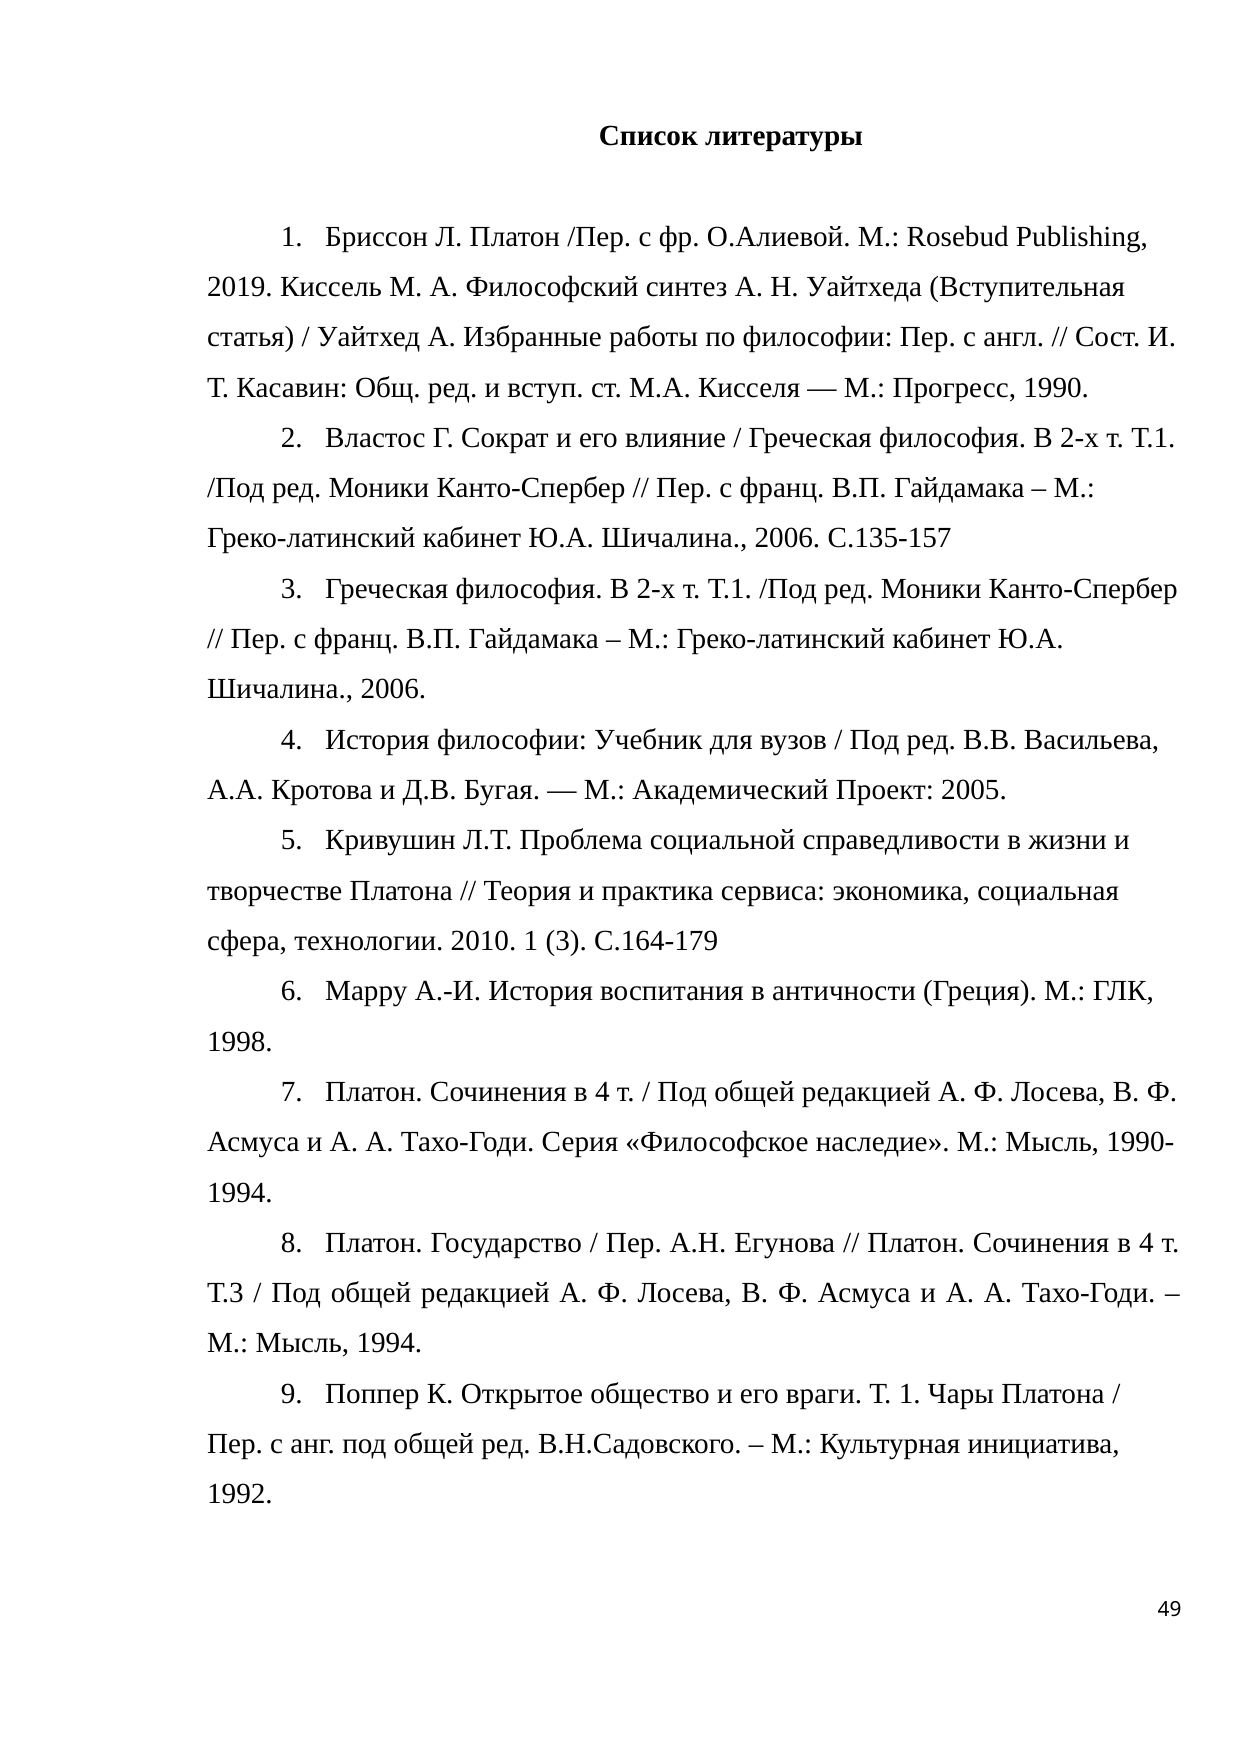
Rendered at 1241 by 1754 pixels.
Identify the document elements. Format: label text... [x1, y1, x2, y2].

list История философии: Учебник для вузов / Под ред. В.В. Васильева, А.А. Кротова и Д.В. Бугая. — М.: Академический Проект: 2005. [207, 722, 1181, 806]
list Платон. Государство / Пер. А.Н. Егунова // Платон. Сочинения в 4 т. Т.3 / Под общей редакцией А. Ф. Лосева, В. Ф. Асмуса и А. А. Тахо-Годи. – М.: Мысль, 1994. [207, 1225, 1181, 1359]
list Кривушин Л.Т. Проблема социальной справедливости в жизни и творчестве Платона // Теория и практика сервиса: экономика, социальная сфера, технологии. 2010. 1 (3). С.164-179 [207, 822, 1181, 957]
text Список литературы [207, 118, 1181, 152]
list Бриссон Л. Платон /Пер. с фр. О.Алиевой. М.: Rosebud Publishing, 2019. Киссель М. А. Философский синтез А. Н. Уайтхеда (Вступительная статья) / Уайтхед А. Избранные работы по философии: Пер. с англ. // Сост. И. Т. Касавин: Общ. ред. и вступ. ст. М.А. Кисселя — М.: Прогресс, 1990. [207, 219, 1181, 403]
list Властос Г. Сократ и его влияние / Греческая философия. В 2-х т. Т.1. /Под ред. Моники Канто-Спербер // Пер. с франц. В.П. Гайдамака – М.: Греко-латинский кабинет Ю.А. Шичалина., 2006. С.135-157 [207, 420, 1181, 554]
list Поппер К. Открытое общество и его враги. Т. 1. Чары Платона / Пер. с анг. под общей ред. В.Н.Садовского. – М.: Культурная инициатива, 1992. [207, 1376, 1181, 1510]
list Платон. Сочинения в 4 т. / Под общей редакцией А. Ф. Лосева, В. Ф. Асмуса и А. А. Тахо-Годи. Серия «Философское наследие». М.: Мысль, 1990-1994. [207, 1074, 1181, 1208]
list Марру А.-И. История воспитания в античности (Греция). М.: ГЛК, 1998. [207, 973, 1181, 1057]
list Греческая философия. В 2-х т. Т.1. /Под ред. Моники Канто-Спербер // Пер. с франц. В.П. Гайдамака – М.: Греко-латинский кабинет Ю.А. Шичалина., 2006. [207, 571, 1181, 705]
